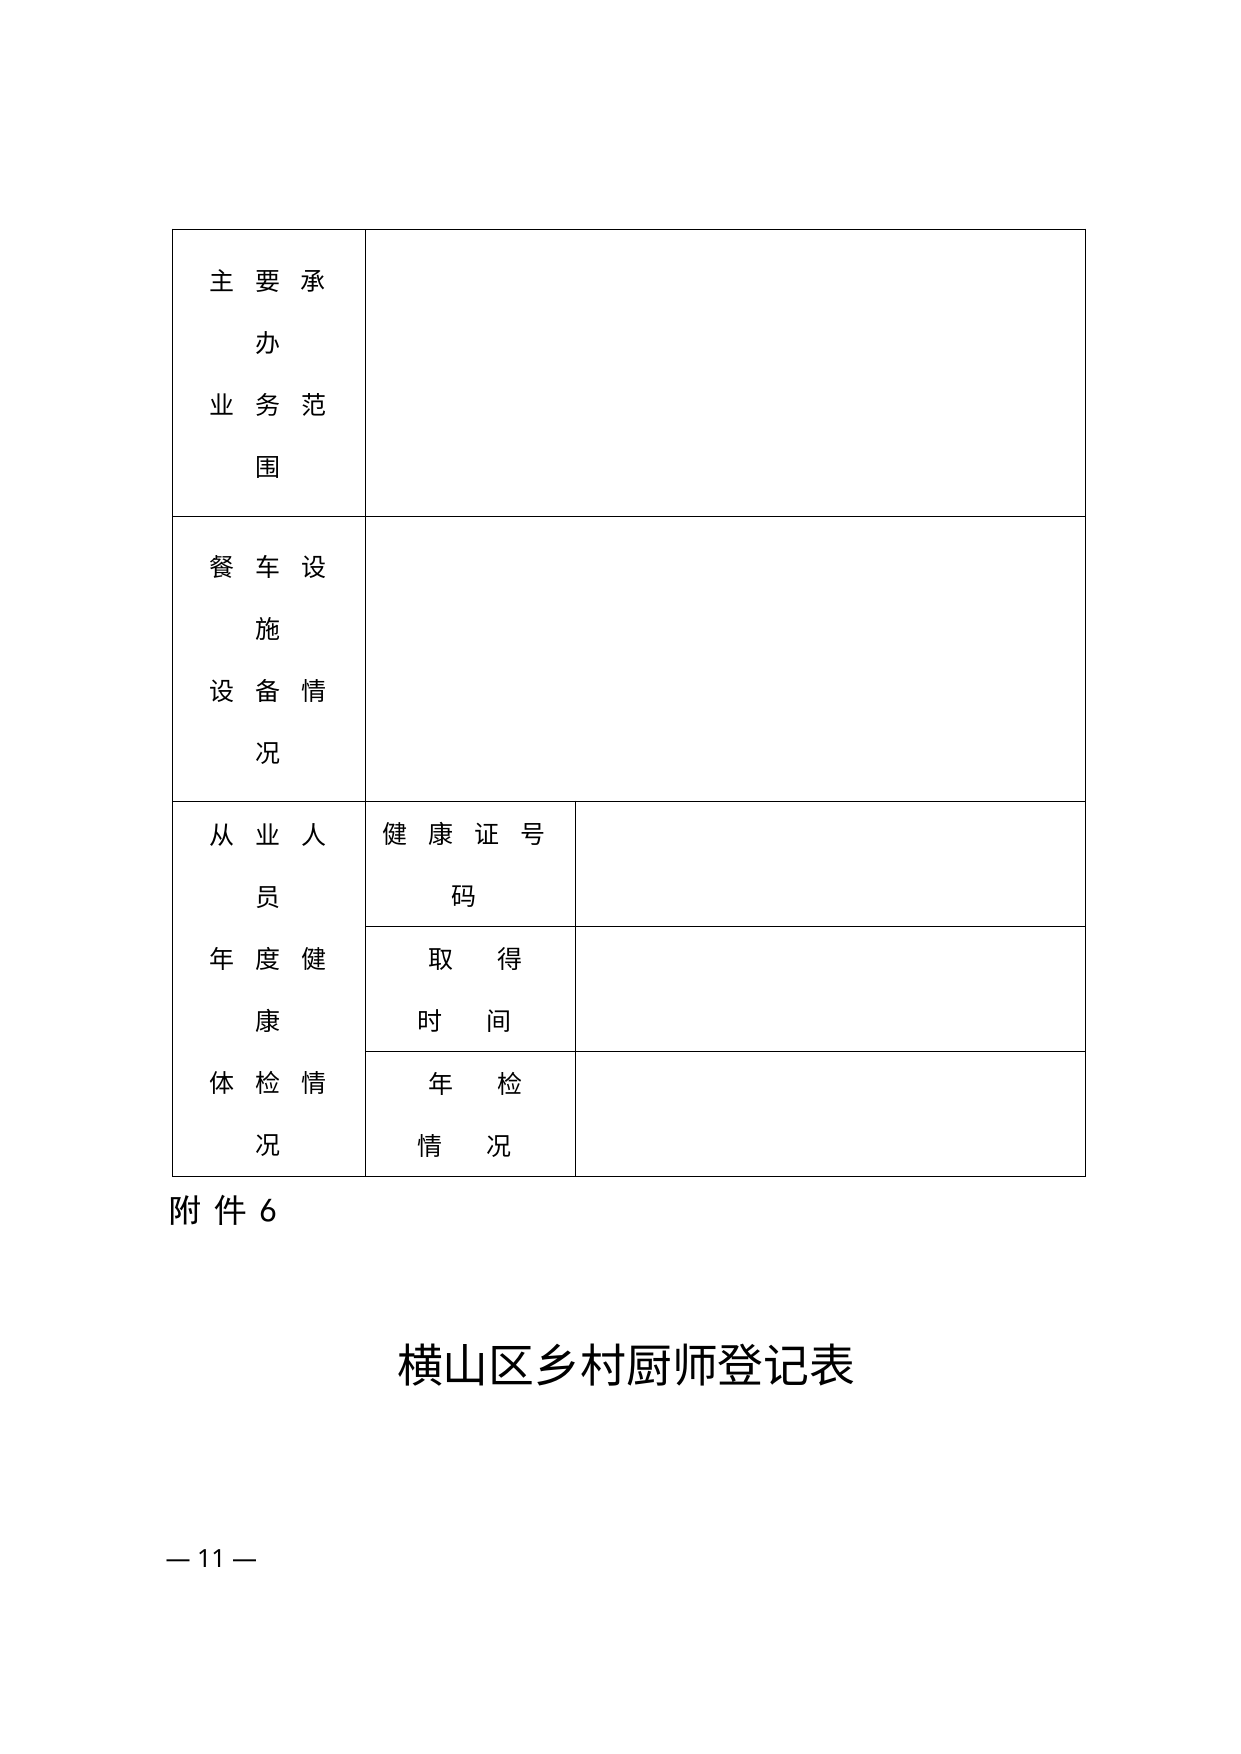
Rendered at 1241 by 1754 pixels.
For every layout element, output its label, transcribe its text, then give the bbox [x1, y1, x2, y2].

table_cell [576, 927, 1085, 1051]
table_cell 主要承办 业务范围 [173, 230, 365, 516]
text 附件6 [168, 1177, 1084, 1239]
table_cell 年 检 情 况 [366, 1052, 575, 1176]
table_cell [576, 802, 1085, 926]
table_cell 从业人员 年度健康 体检情况 [173, 802, 365, 1176]
table_cell 取 得 时 间 [366, 927, 575, 1051]
text 横山区乡村厨师登记表 [168, 1301, 1084, 1424]
table_cell [366, 517, 1085, 801]
table_cell 餐车设施 设备情况 [173, 517, 365, 801]
table_cell 健康证号码 [366, 802, 575, 926]
table_cell [576, 1052, 1085, 1176]
table_cell [366, 230, 1085, 516]
